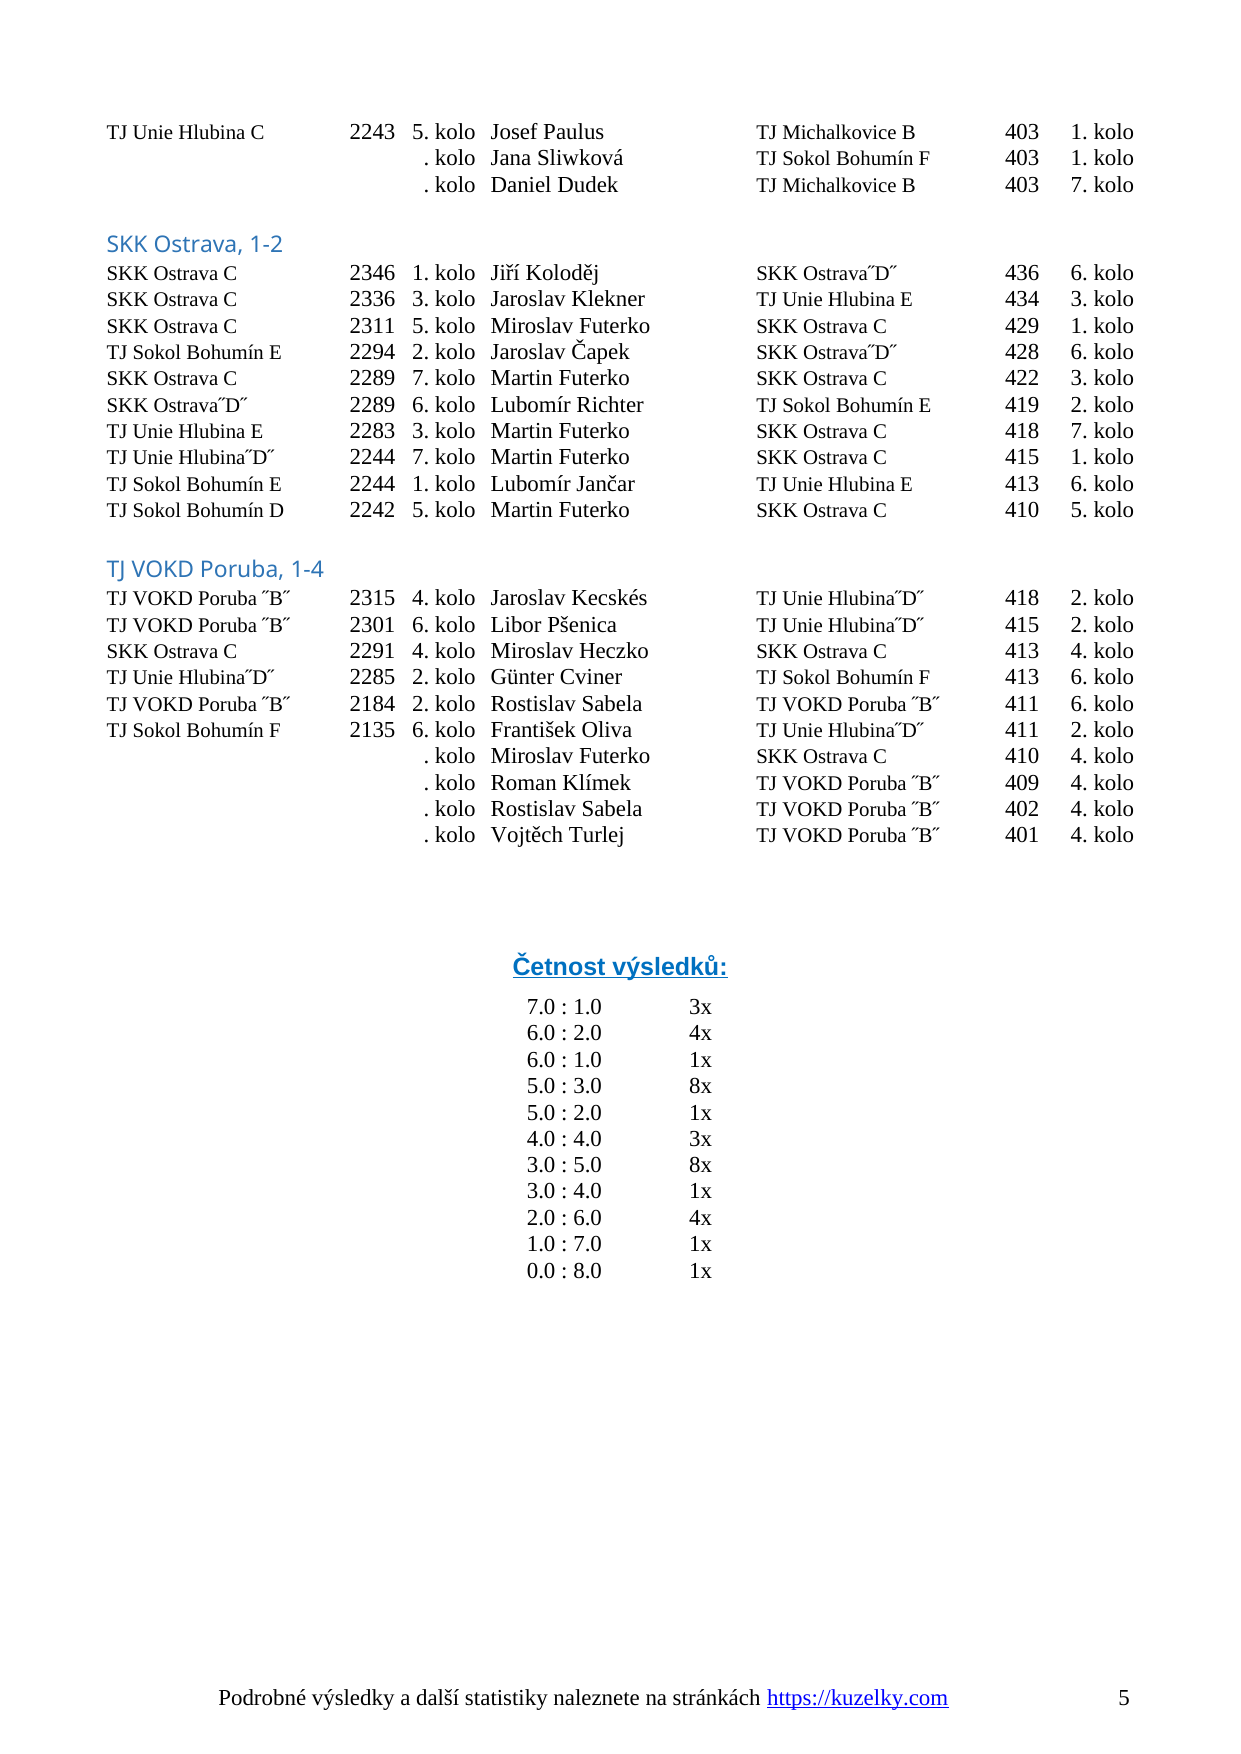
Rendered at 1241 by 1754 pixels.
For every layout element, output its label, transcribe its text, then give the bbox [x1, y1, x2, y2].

text SKK Ostrava C 2346 1. kolo Jiří Koloděj SKK Ostrava˝D˝ 436 6. kolo [106, 259, 1134, 285]
text TJ VOKD Poruba ˝B˝ 2301 6. kolo Libor Pšenica TJ Unie Hlubina˝D˝ 415 2. kolo [106, 611, 1134, 637]
text SKK Ostrava C 2289 7. kolo Martin Futerko SKK Ostrava C 422 3. kolo [106, 364, 1134, 391]
text TJ Sokol Bohumín D 2242 5. kolo Martin Futerko SKK Ostrava C 410 5. kolo [106, 496, 1134, 522]
text TJ Sokol Bohumín E 2294 2. kolo Jaroslav Čapek SKK Ostrava˝D˝ 428 6. kolo [106, 338, 1134, 364]
text 6.0 : 1.0 1x [106, 1046, 1134, 1072]
text 3.0 : 5.0 8x [106, 1151, 1134, 1178]
text . kolo Jana Sliwková TJ Sokol Bohumín F 403 1. kolo [106, 144, 1134, 171]
text 7.0 : 1.0 3x [106, 993, 1134, 1019]
text Četnost výsledků: [94, 952, 1145, 981]
text SKK Ostrava C 2311 5. kolo Miroslav Futerko SKK Ostrava C 429 1. kolo [106, 312, 1134, 338]
text 2.0 : 6.0 4x [106, 1204, 1134, 1230]
text TJ Unie Hlubina˝D˝ 2244 7. kolo Martin Futerko SKK Ostrava C 415 1. kolo [106, 443, 1134, 470]
text 0.0 : 8.0 1x [106, 1257, 1134, 1283]
text . kolo Roman Klímek TJ VOKD Poruba ˝B˝ 409 4. kolo [106, 769, 1134, 795]
text . kolo Rostislav Sabela TJ VOKD Poruba ˝B˝ 402 4. kolo [106, 795, 1134, 821]
subtitle SKK Ostrava, 1-2 [106, 228, 1134, 259]
text 6.0 : 2.0 4x [106, 1019, 1134, 1046]
text SKK Ostrava C 2291 4. kolo Miroslav Heczko SKK Ostrava C 413 4. kolo [106, 637, 1134, 663]
text 5.0 : 3.0 8x [106, 1072, 1134, 1098]
text . kolo Vojtěch Turlej TJ VOKD Poruba ˝B˝ 401 4. kolo [106, 821, 1134, 848]
subtitle TJ VOKD Poruba, 1-4 [106, 553, 1134, 584]
text TJ VOKD Poruba ˝B˝ 2184 2. kolo Rostislav Sabela TJ VOKD Poruba ˝B˝ 411 6. kolo [106, 690, 1134, 716]
text 4.0 : 4.0 3x [106, 1125, 1134, 1151]
text TJ Unie Hlubina˝D˝ 2285 2. kolo Günter Cviner TJ Sokol Bohumín F 413 6. kolo [106, 663, 1134, 690]
text SKK Ostrava C 2336 3. kolo Jaroslav Klekner TJ Unie Hlubina E 434 3. kolo [106, 285, 1134, 312]
text TJ Unie Hlubina E 2283 3. kolo Martin Futerko SKK Ostrava C 418 7. kolo [106, 417, 1134, 443]
text 1.0 : 7.0 1x [106, 1230, 1134, 1257]
text 5.0 : 2.0 1x [106, 1098, 1134, 1125]
text TJ Unie Hlubina C 2243 5. kolo Josef Paulus TJ Michalkovice B 403 1. kolo [106, 118, 1134, 144]
text 3.0 : 4.0 1x [106, 1178, 1134, 1204]
text . kolo Miroslav Futerko SKK Ostrava C 410 4. kolo [106, 742, 1134, 769]
text SKK Ostrava˝D˝ 2289 6. kolo Lubomír Richter TJ Sokol Bohumín E 419 2. kolo [106, 391, 1134, 417]
text . kolo Daniel Dudek TJ Michalkovice B 403 7. kolo [106, 171, 1134, 197]
text TJ VOKD Poruba ˝B˝ 2315 4. kolo Jaroslav Kecskés TJ Unie Hlubina˝D˝ 418 2. kolo [106, 584, 1134, 611]
text TJ Sokol Bohumín E 2244 1. kolo Lubomír Jančar TJ Unie Hlubina E 413 6. kolo [106, 470, 1134, 496]
text TJ Sokol Bohumín F 2135 6. kolo František Oliva TJ Unie Hlubina˝D˝ 411 2. kolo [106, 716, 1134, 742]
